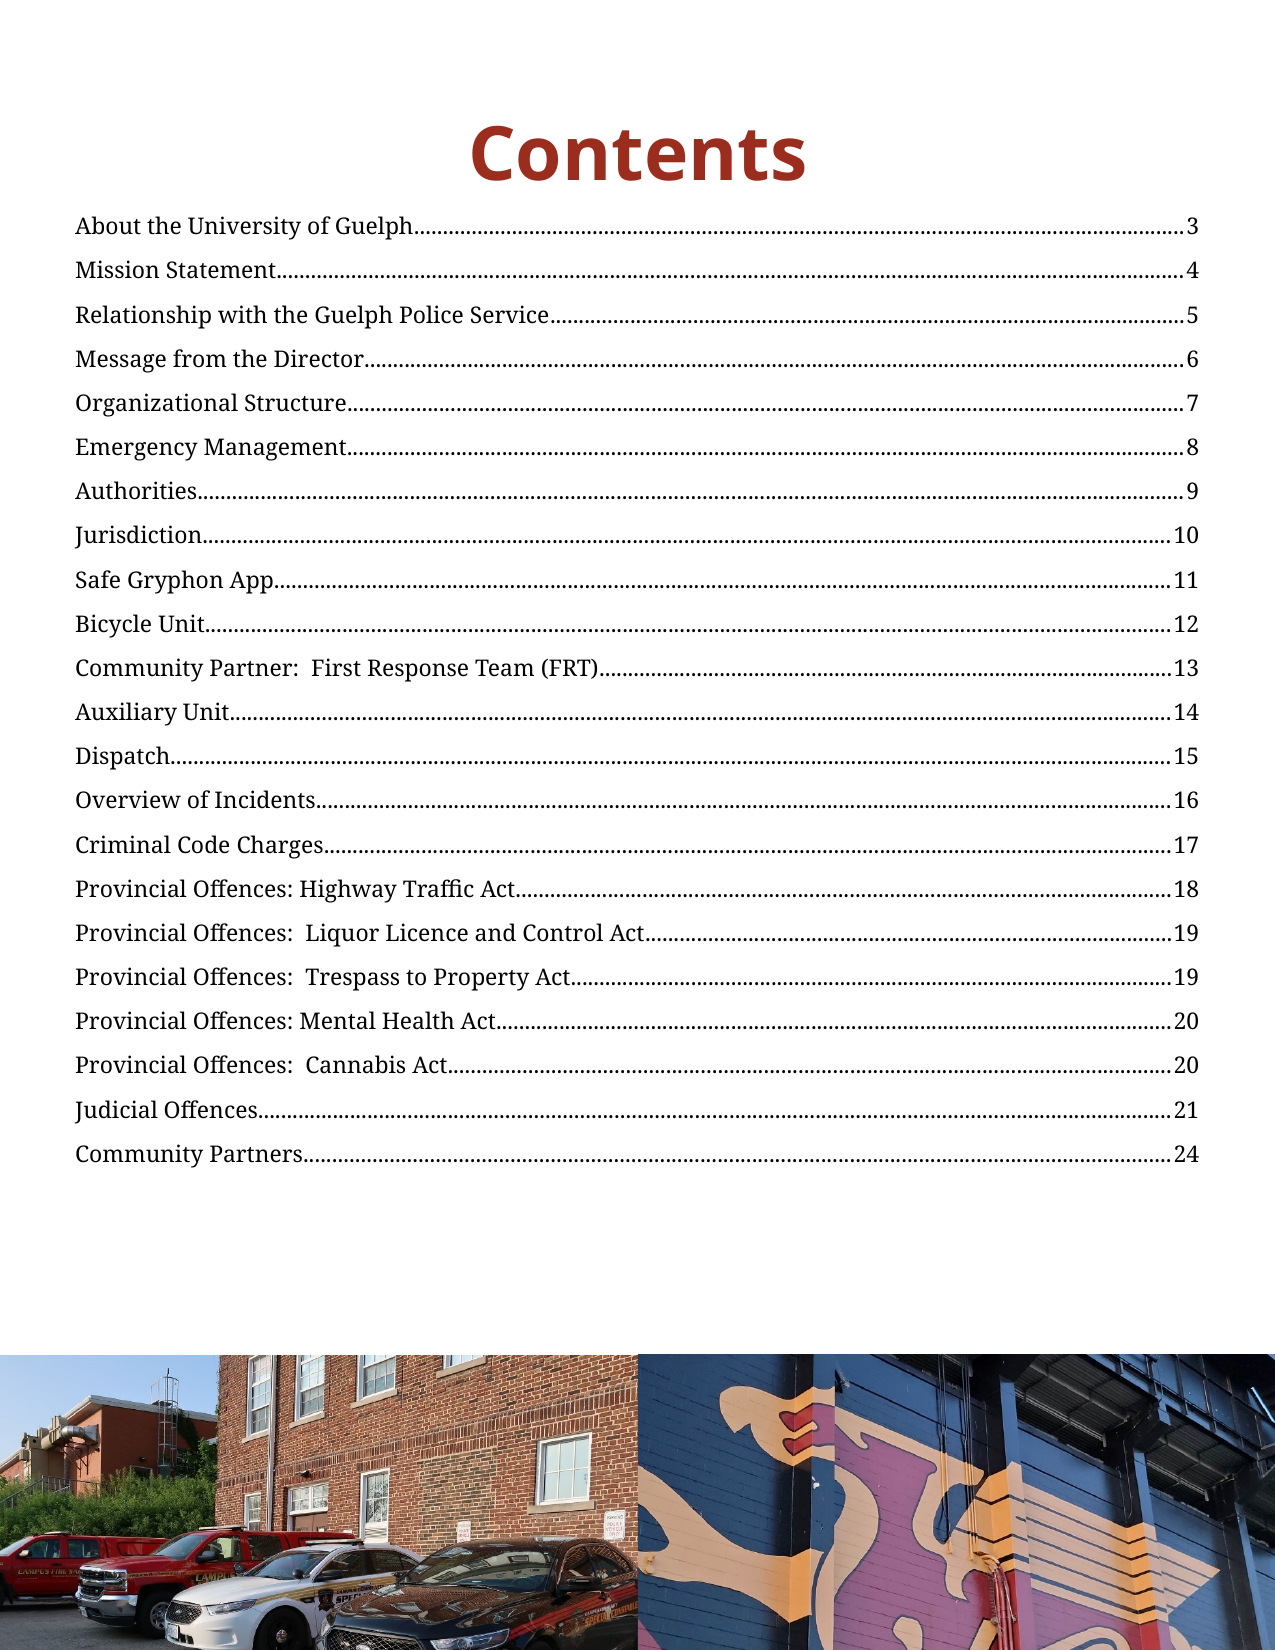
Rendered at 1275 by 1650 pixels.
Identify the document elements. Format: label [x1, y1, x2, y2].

picture [0, 1354, 1275, 1650]
